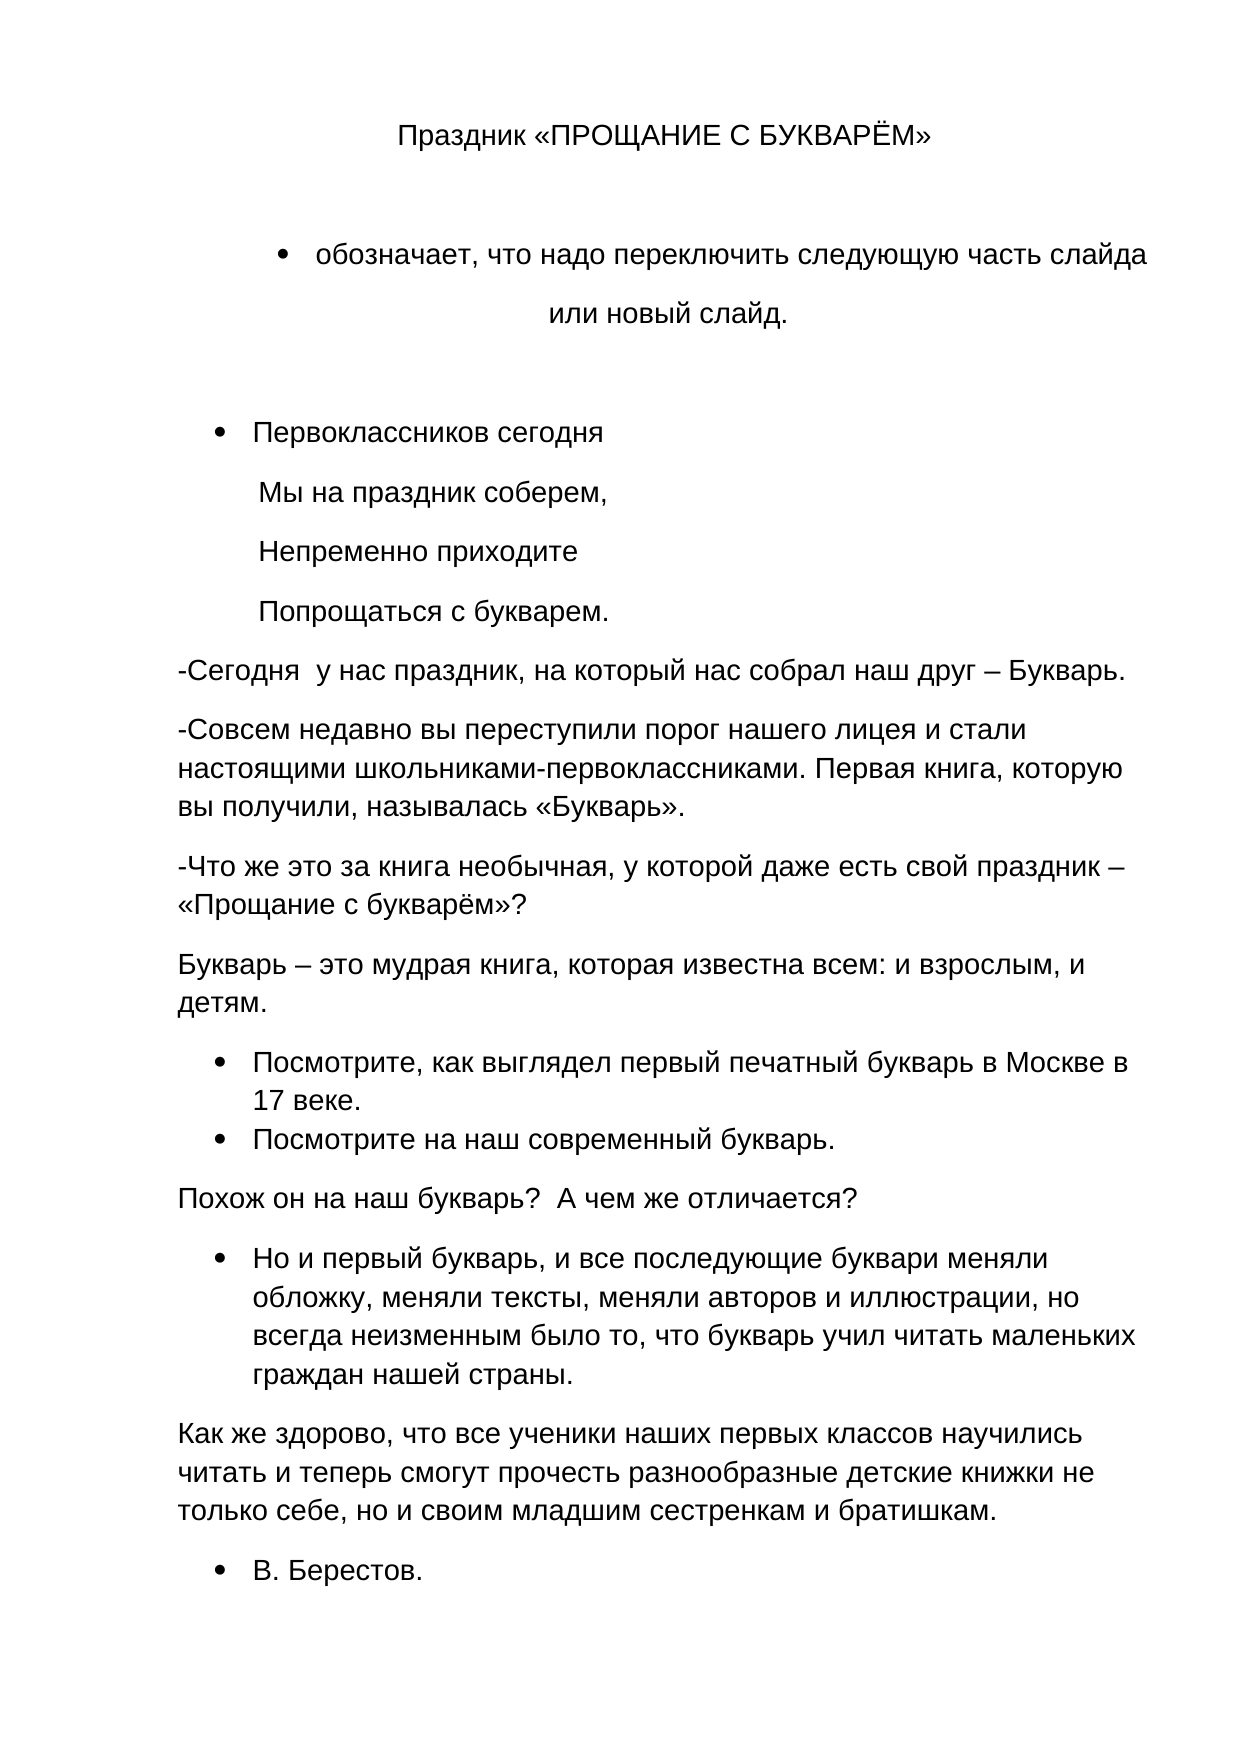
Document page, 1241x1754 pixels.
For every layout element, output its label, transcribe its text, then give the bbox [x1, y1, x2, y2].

text Непременно приходите [177, 534, 1152, 568]
list Первоклассников сегодня [215, 415, 1152, 449]
list В. Берестов. [215, 1552, 1152, 1586]
text Праздник «ПРОЩАНИЕ С БУКВАРЁМ» [177, 118, 1152, 152]
text -Совсем недавно вы переступили порог нашего лицея и стали настоящими школьниками-первоклассниками. Первая книга, которую вы получили, называлась «Букварь». [177, 712, 1152, 823]
text Как же здорово, что все ученики наших первых классов научились читать и теперь смогут прочесть разнообразные детские книжки не только себе, но и своим младшим сестренкам и братишкам. [177, 1416, 1152, 1527]
text Попрощаться с букварем. [177, 593, 1152, 627]
list обозначает, что надо переключить следующую часть слайда [274, 237, 1152, 271]
list Но и первый букварь, и все последующие буквари меняли обложку, меняли тексты, меняли авторов и иллюстрации, но всегда неизменным было то, что букварь учил читать маленьких граждан нашей страны. [215, 1241, 1152, 1390]
text или новый слайд. [177, 296, 1152, 330]
text Букварь – это мудрая книга, которая известна всем: и взрослым, и детям. [177, 947, 1152, 1019]
list Посмотрите, как выглядел первый печатный букварь в Москве в 17 веке. [215, 1044, 1152, 1117]
text -Сегодня у нас праздник, на который нас собрал наш друг – Букварь. [177, 653, 1152, 686]
text Мы на праздник соберем, [177, 475, 1152, 508]
list Посмотрите на наш современный букварь. [215, 1122, 1152, 1156]
text Похож он на наш букварь? А чем же отличается? [177, 1181, 1152, 1215]
text -Что же это за книга необычная, у которой даже есть свой праздник – «Прощание с букварём»? [177, 849, 1152, 921]
